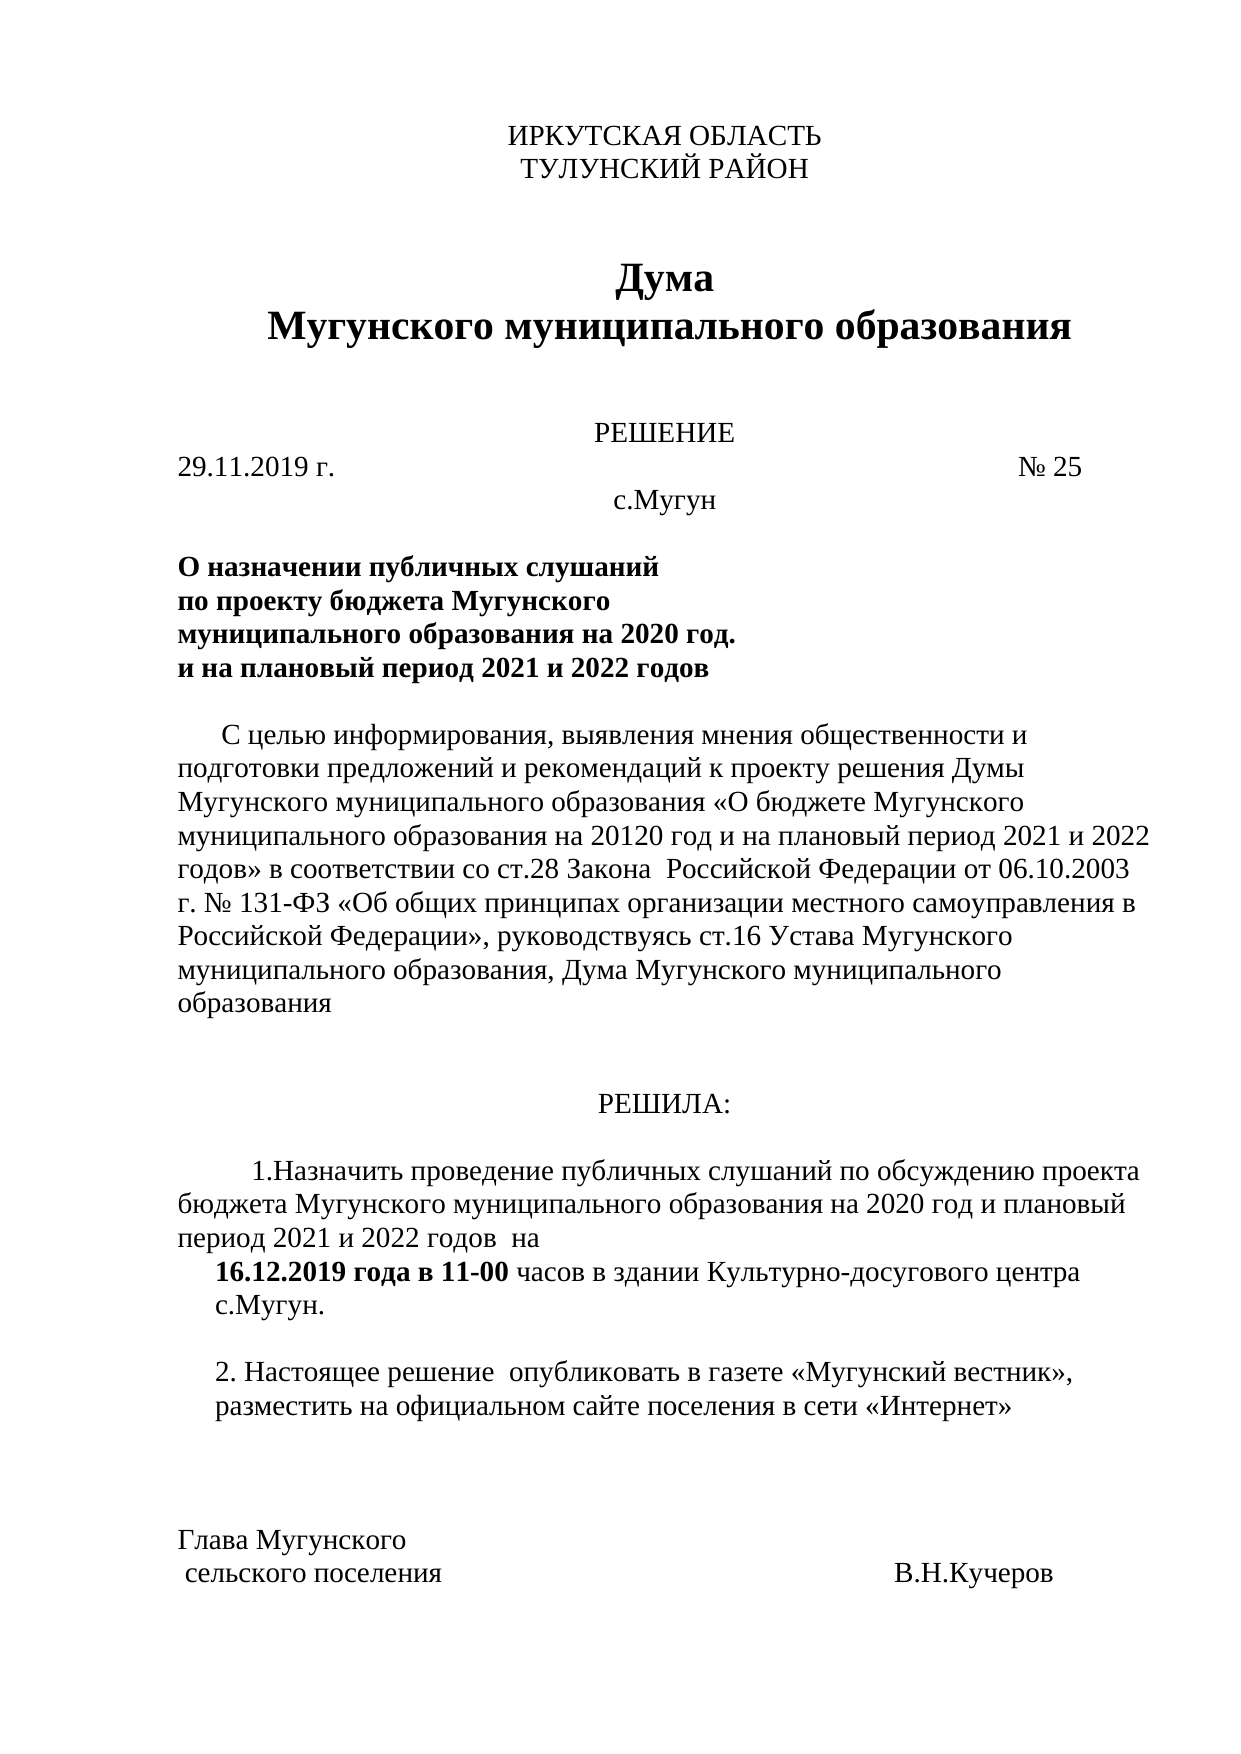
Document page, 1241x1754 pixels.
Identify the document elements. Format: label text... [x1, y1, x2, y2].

text ТУЛУНСКИЙ РАЙОН [177, 152, 1152, 185]
text ИРКУТСКАЯ ОБЛАСТЬ [177, 118, 1152, 152]
text сельского поселения В.Н.Кучеров [177, 1556, 1152, 1589]
text С целью информирования, выявления мнения общественности и подготовки предложений и рекомендаций к проекту решения Думы Мугунского муниципального образования «О бюджете Мугунского муниципального образования на 20120 год и на плановый период 2021 и 2022 годов» в соответствии со ст.28 Закона Российской Федерации от 06.10.2003 г. № 131-ФЗ «Об общих принципах организации местного самоуправления в Российской Федерации», руководствуясь ст.16 Устава Мугунского муниципального образования, Дума Мугунского муниципального образования [177, 717, 1152, 1019]
text Мугунского муниципального образования [177, 300, 1152, 348]
text 1.Назначить проведение публичных слушаний по обсуждению проекта бюджета Мугунского муниципального образования на 2020 год и плановый период 2021 и 2022 годов на [177, 1153, 1152, 1254]
text и на плановый период 2021 и 2022 годов [177, 650, 1152, 683]
text с.Мугун [177, 482, 1152, 516]
text 16.12.2019 года в 11-00 часов в здании Культурно-досугового центра с.Мугун. [215, 1254, 1152, 1321]
text Дума [177, 252, 1152, 300]
text 29.11.2019 г. № 25 [177, 449, 1152, 482]
text РЕШЕНИЕ [177, 415, 1152, 449]
text Глава Мугунского [177, 1522, 1152, 1556]
text О назначении публичных слушаний [177, 549, 1152, 583]
text по проекту бюджета Мугунского [177, 583, 1152, 616]
text 2. Настоящее решение опубликовать в газете «Мугунский вестник», разместить на официальном сайте поселения в сети «Интернет» [215, 1354, 1152, 1421]
text РЕШИЛА: [177, 1086, 1152, 1119]
text муниципального образования на 2020 год. [177, 616, 1152, 650]
